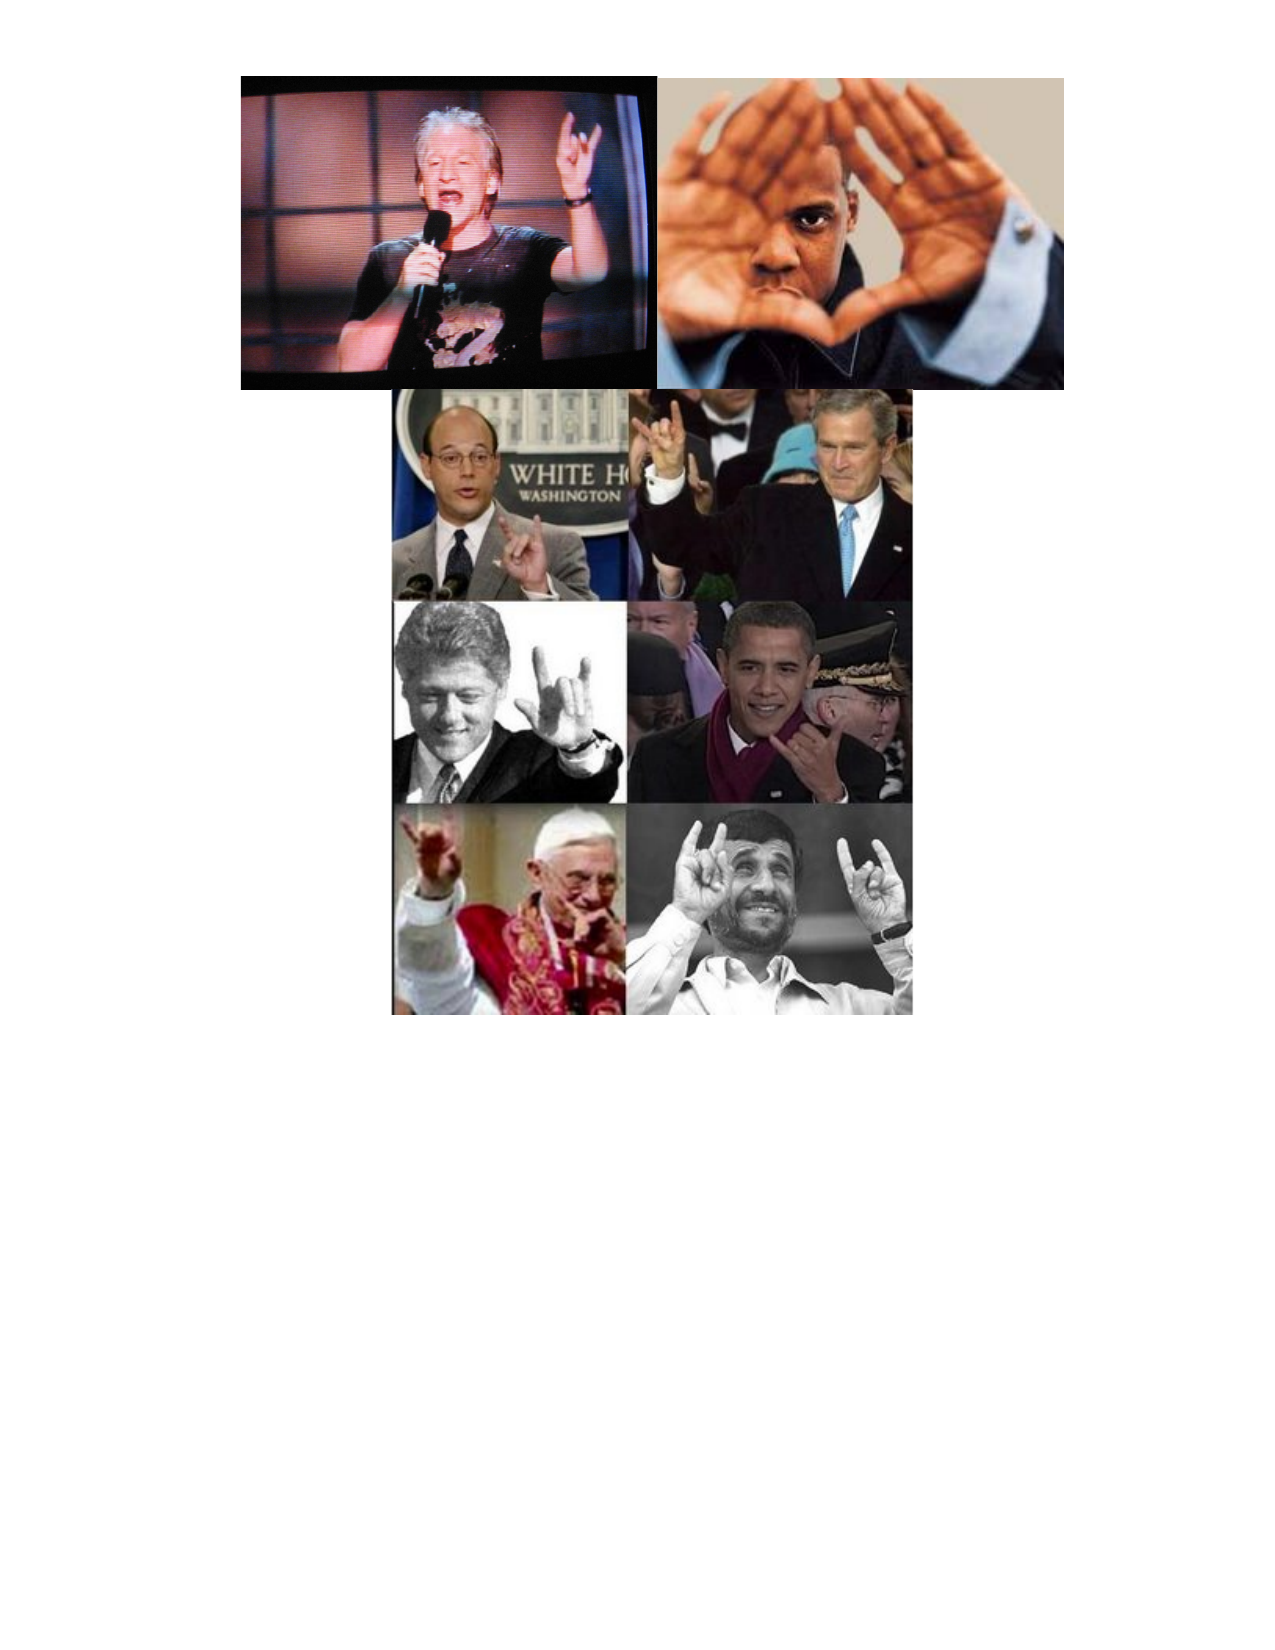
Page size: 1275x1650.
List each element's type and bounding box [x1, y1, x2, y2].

picture [240, 76, 1064, 1015]
